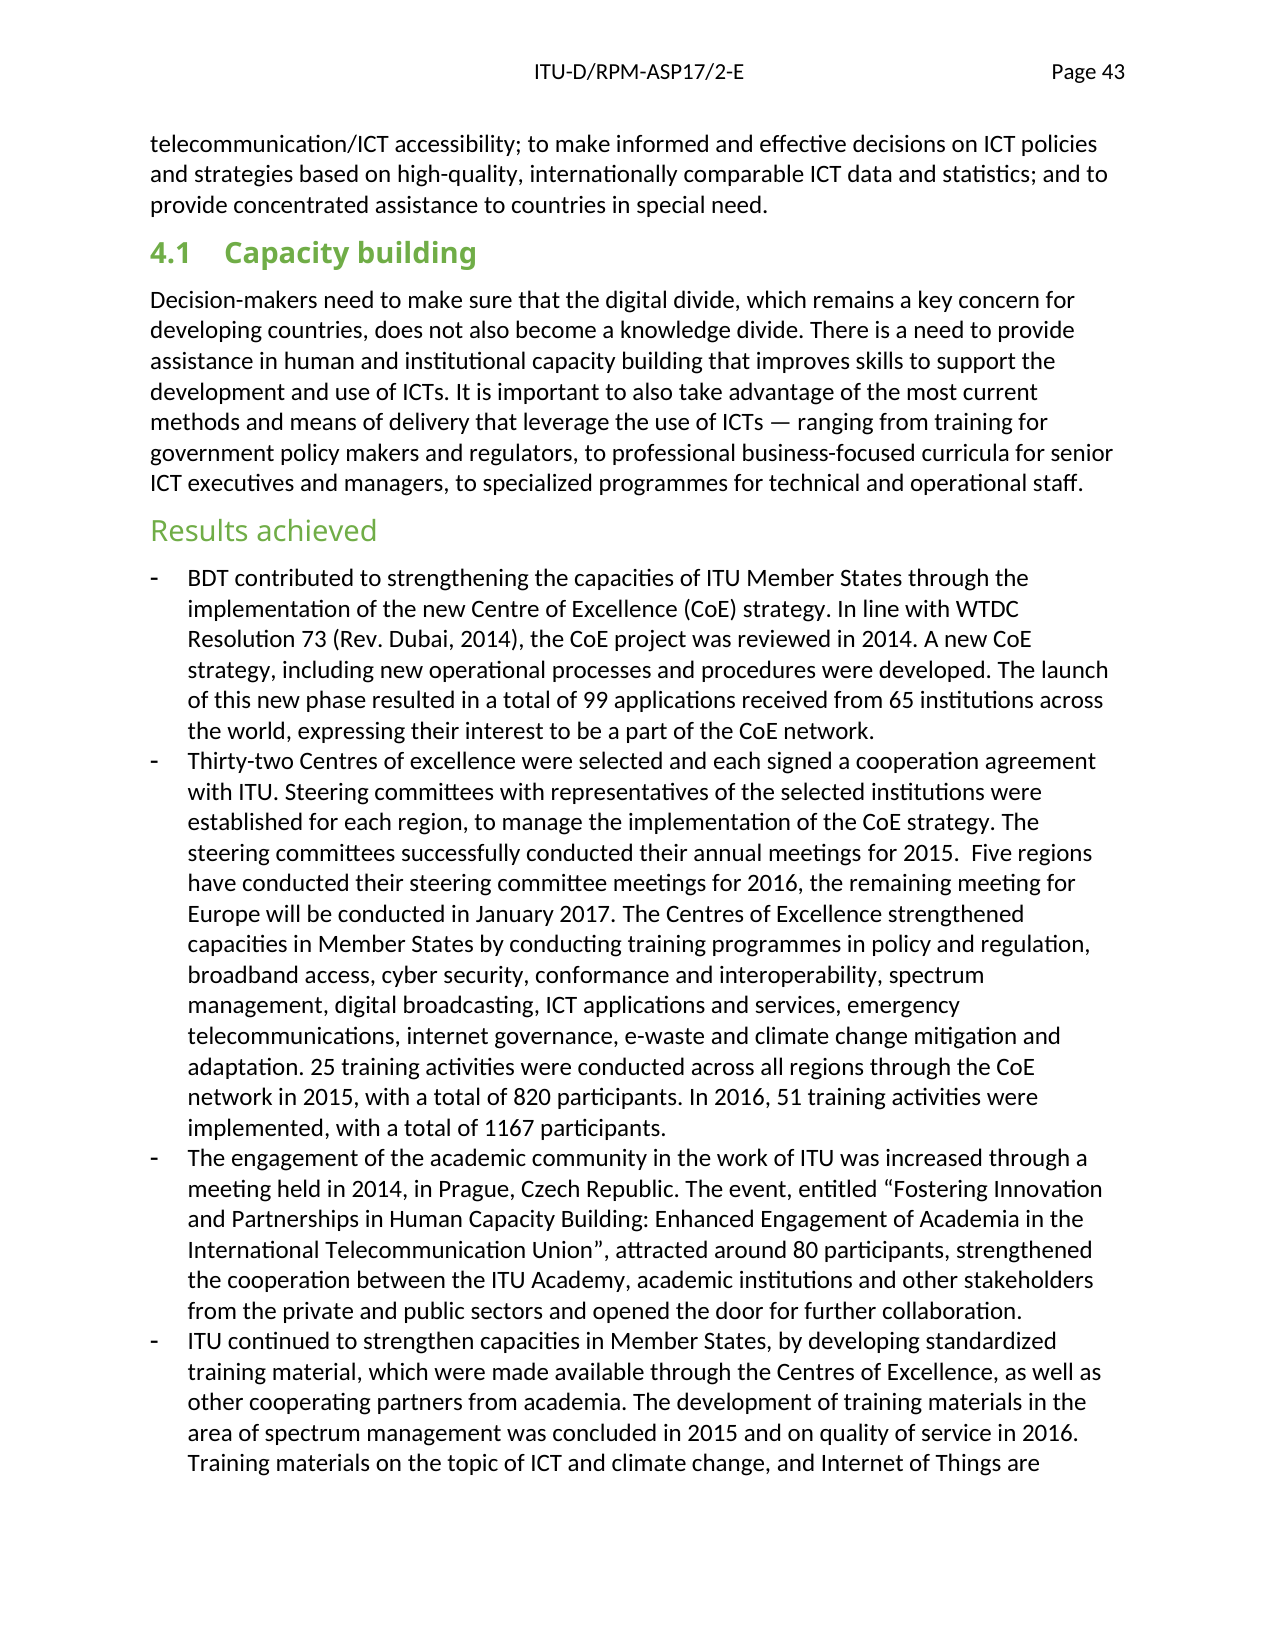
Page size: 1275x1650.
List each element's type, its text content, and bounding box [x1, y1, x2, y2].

list Thirty-two Centres of excellence were selected and each signed a cooperation agreement with ITU. Steering committees with representatives of the selected institutions were established for each region, to manage the implementation of the CoE strategy. The steering committees successfully conducted their annual meetings for 2015. Five regions have conducted their steering committee meetings for 2016, the remaining meeting for Europe will be conducted in January 2017. The Centres of Excellence strengthened capacities in Member States by conducting training programmes in policy and regulation, broadband access, cyber security, conformance and interoperability, spectrum management, digital broadcasting, ICT applications and services, emergency telecommunications, internet governance, e-waste and climate change mitigation and adaptation. 25 training activities were conducted across all regions through the CoE network in 2015, with a total of 820 participants. In 2016, 51 training activities were implemented, with a total of 1167 participants. [150, 746, 1125, 1142]
subtitle Results achieved [150, 510, 1125, 550]
list BDT contributed to strengthening the capacities of ITU Member States through the implementation of the new Centre of Excellence (CoE) strategy. In line with WTDC Resolution 73 (Rev. Dubai, 2014), the CoE project was reviewed in 2014. A new CoE strategy, including new operational processes and procedures were developed. The launch of this new phase resulted in a total of 99 applications received from 65 institutions across the world, expressing their interest to be a part of the CoE network. [150, 562, 1125, 746]
subtitle Capacity building [150, 232, 1125, 272]
text Decision-makers need to make sure that the digital divide, which remains a key concern for developing countries, does not also become a knowledge divide. There is a need to provide assistance in human and institutional capacity building that improves skills to support the development and use of ICTs. It is important to also take advantage of the most current methods and means of delivery that leverage the use of ICTs — ranging from training for government policy makers and regulators, to professional business-focused curricula for senior ICT executives and managers, to specialized programmes for technical and operational staff. [150, 284, 1125, 498]
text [150, 128, 1125, 219]
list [150, 1325, 1125, 1478]
list The engagement of the academic community in the work of ITU was increased through a meeting held in 2014, in Prague, Czech Republic. The event, entitled “Fostering Innovation and Partnerships in Human Capacity Building: Enhanced Engagement of Academia in the International Telecommunication Union”, attracted around 80 participants, strengthened the cooperation between the ITU Academy, academic institutions and other stakeholders from the private and public sectors and opened the door for further collaboration. [150, 1142, 1125, 1325]
